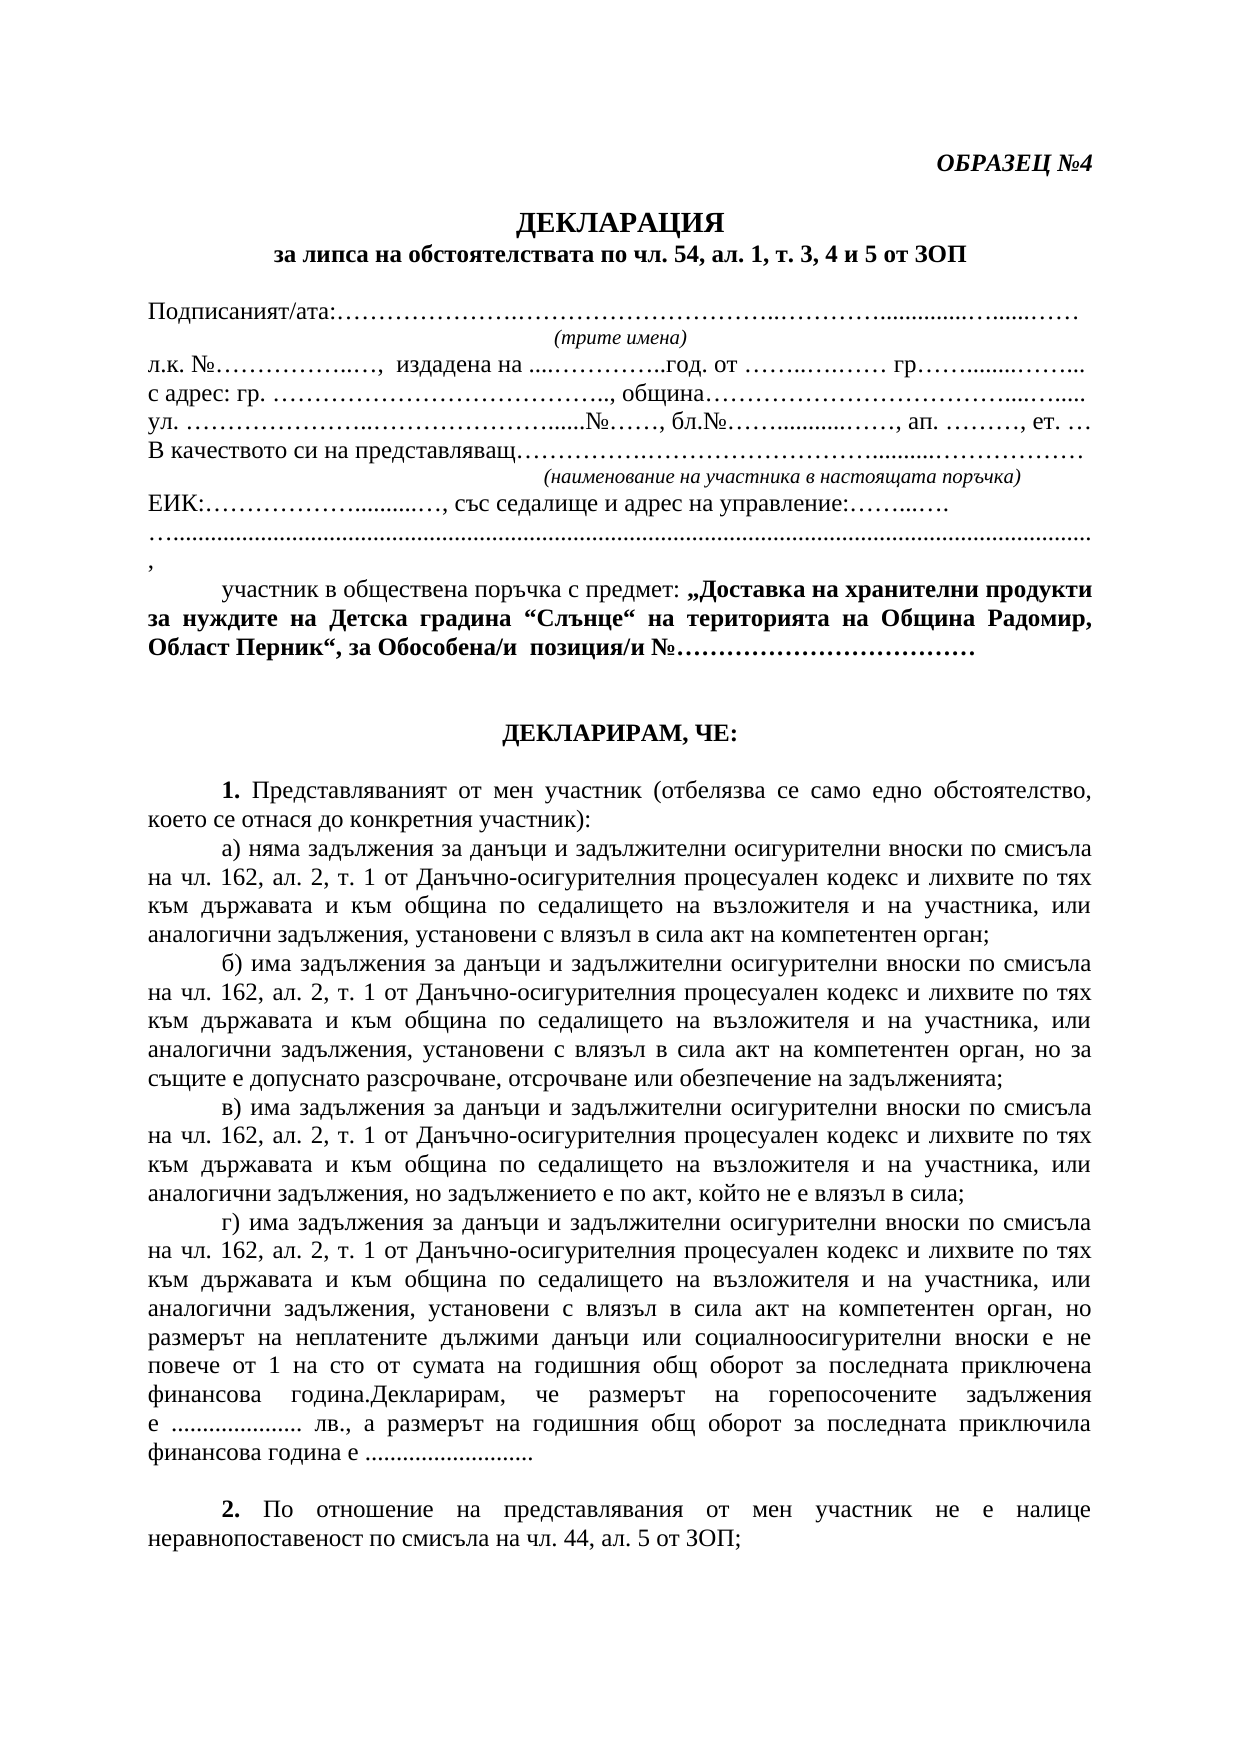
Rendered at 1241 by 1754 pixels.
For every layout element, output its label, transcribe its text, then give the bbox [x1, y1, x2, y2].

text ул. …………………..…………………......№……, бл.№……...........……, ап. ………, ет. … [148, 406, 1093, 435]
text Подписаният/ата:………………….…………………………..…………..............…......…… [148, 296, 1093, 325]
text участник в обществена поръчка с предмет: „Доставка на хранителни продукти за нуждите на Детска градина “Слънце“ на територията на Община Радомир, Oбласт Перник“, за Обособена/и позиция/и №……………………………… [148, 574, 1093, 661]
text б) има задължения за данъци и задължителни осигурителни вноски по смисъла на чл. 162, ал. 2, т. 1 от Данъчно-осигурителния процесуален кодекс и лихвите по тях към държавата и към община по седалището на възложителя и на участника, или аналогични задължения, установени с влязъл в сила акт на компетентен орган, но за същите е допуснато разсрочване, отсрочване или обезпечение на задълженията; [148, 948, 1093, 1092]
text (наименование на участника в настоящата поръчка) [221, 464, 1093, 488]
text ОБРАЗЕЦ №4 [148, 148, 1093, 176]
text л.к. №……………..…, издадена на ....…………..год. от ……..….…… гр……........……... [148, 349, 1093, 378]
text ДЕКЛАРАЦИЯ [148, 205, 1093, 239]
text ЕИК:………………..........…, със седалище и адрес на управление:……...….…..................................................................................................................................................., [148, 488, 1093, 574]
text ДЕКЛАРИРАМ, ЧЕ: [148, 718, 1093, 747]
text с адрес: гр. ………………………………….., община………………………………....…..... [148, 378, 1093, 406]
text 1. Представляваният от мен участник (отбелязва се само едно обстоятелство, което се отнася до конкретния участник): [148, 776, 1093, 833]
text г) има задължения за данъци и задължителни осигурителни вноски по смисъла на чл. 162, ал. 2, т. 1 от Данъчно-осигурителния процесуален кодекс и лихвите по тях към държавата и към община по седалището на възложителя и на участника, или аналогични задължения, установени с влязъл в сила акт на компетентен орган, но размерът на неплатените дължими данъци или социалноосигурителни вноски е не повече от 1 на сто от сумата на годишния общ оборот за последната приключена финансова година.Декларирам, че размерът на горепосочените задължения е ..................... лв., а размерът на годишния общ оборот за последната приключила финансова година е ........................... [148, 1207, 1093, 1466]
text а) няма задължения за данъци и задължителни осигурителни вноски по смисъла на чл. 162, ал. 2, т. 1 от Данъчно-осигурителния процесуален кодекс и лихвите по тях към държавата и към община по седалището на възложителя и на участника, или аналогични задължения, установени с влязъл в сила акт на компетентен орган; [148, 833, 1093, 948]
text в) има задължения за данъци и задължителни осигурителни вноски по смисъла на чл. 162, ал. 2, т. 1 от Данъчно-осигурителния процесуален кодекс и лихвите по тях към държавата и към община по седалището на възложителя и на участника, или аналогични задължения, но задължението е по акт, който не е влязъл в сила; [148, 1092, 1093, 1207]
text В качеството си на представляващ…………….………………………..........……………… [148, 435, 1093, 464]
text (трите имена) [148, 325, 1093, 349]
text 2. По отношение на представлявания от мен участник не е налице неравнопоставеност по смисъла на чл. 44, ал. 5 от ЗОП; [148, 1494, 1093, 1552]
text за липса на обстоятелствата по чл. 54, ал. 1, т. 3, 4 и 5 от ЗОП [148, 239, 1093, 267]
